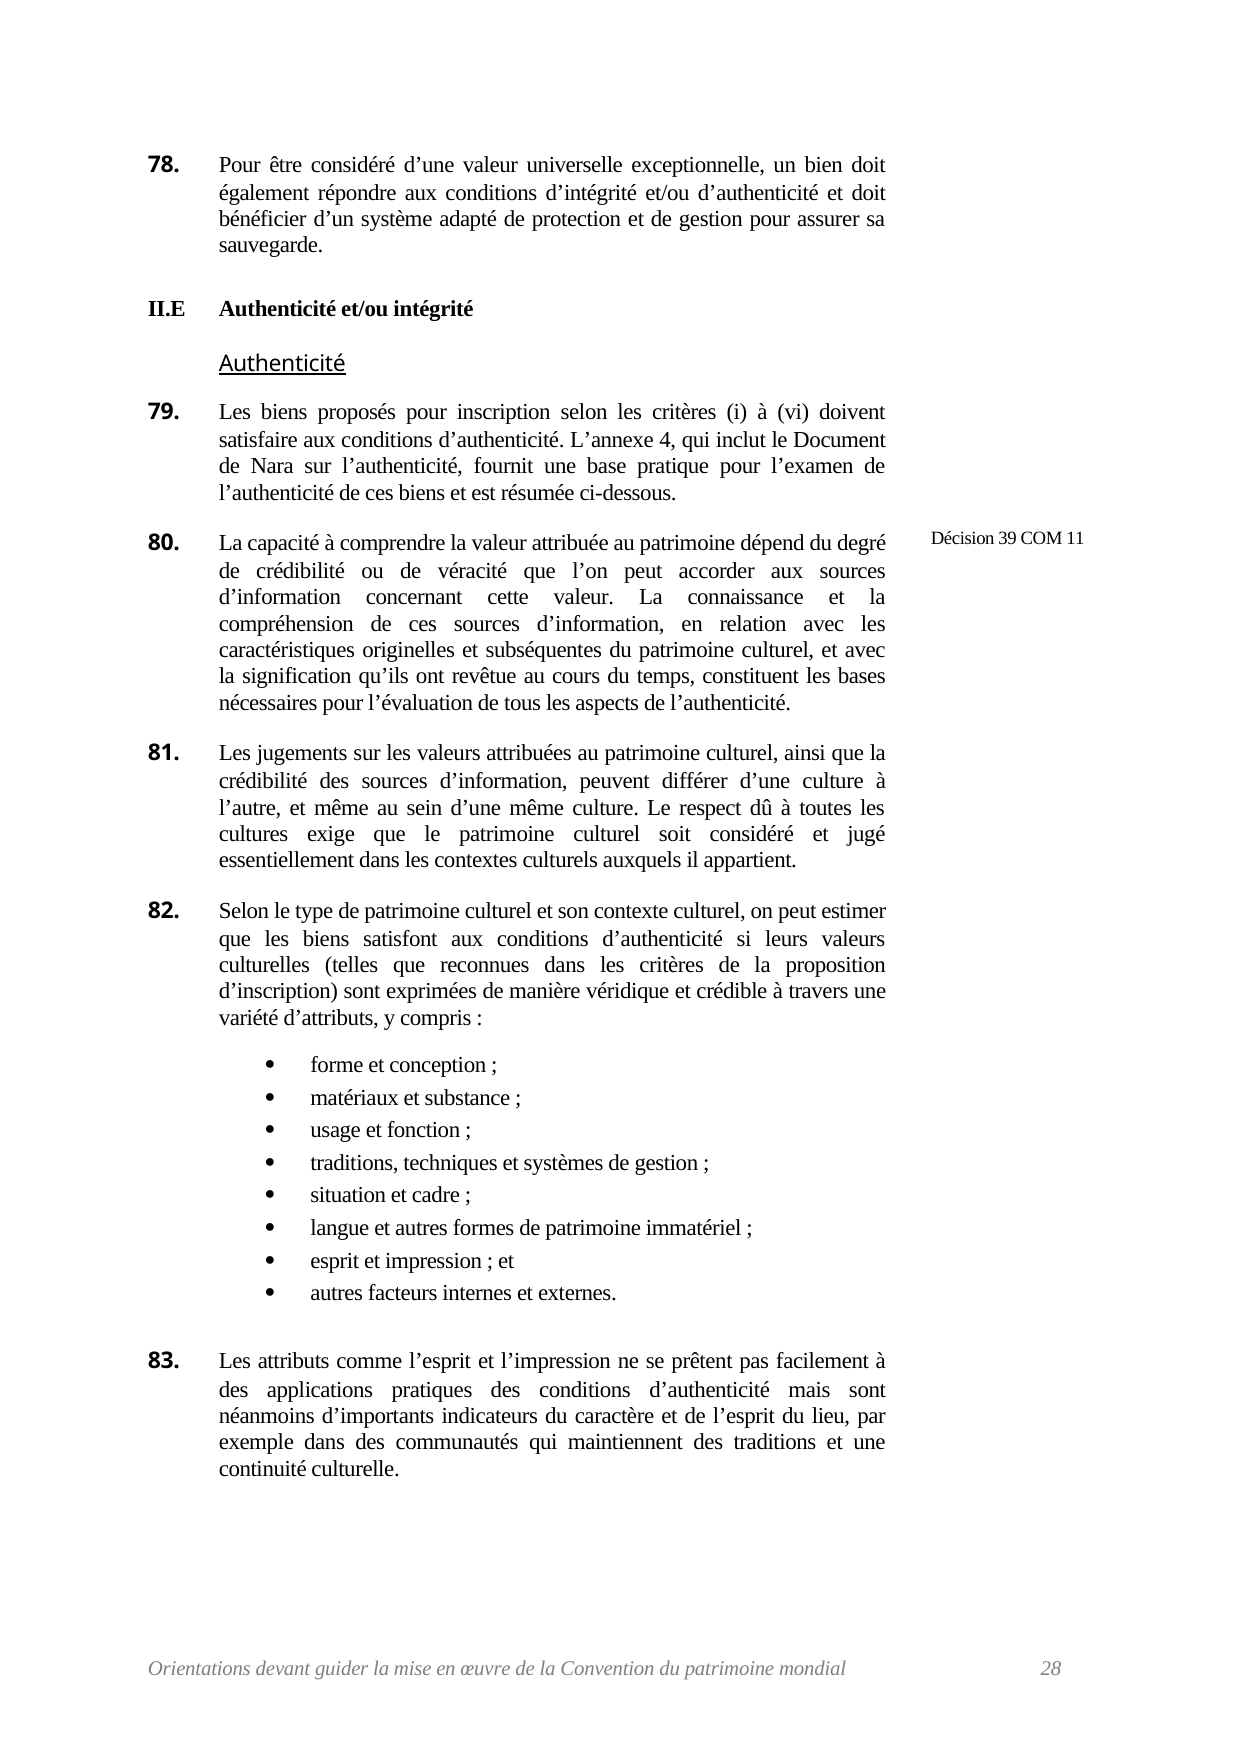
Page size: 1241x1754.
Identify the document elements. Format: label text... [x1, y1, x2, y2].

text Selon le type de patrimoine culturel et son contexte culturel, on peut estimer que les biens satisfont aux conditions d’authenticité si leurs valeurs culturelles (telles que reconnues dans les critères de la proposition d’inscription) sont exprimées de manière véridique et crédible à travers une variété d’attributs, y compris : [148, 893, 886, 1030]
text Pour être considéré d’une valeur universelle exceptionnelle, un bien doit également répondre aux conditions d’intégrité et/ou d’authenticité et doit bénéficier d’un système adapté de protection et de gestion pour assurer sa sauvegarde. [148, 148, 886, 258]
list matériaux et substance ; [266, 1084, 886, 1110]
list autres facteurs internes et externes. [266, 1279, 886, 1306]
text La capacité à comprendre la valeur attribuée au patrimoine dépend du degré de crédibilité ou de véracité que l’on peut accorder aux sources d’information concernant cette valeur. La connaissance et la compréhension de ces sources d’information, en relation avec les caractéristiques originelles et subséquentes du patrimoine culturel, et avec la signification qu’ils ont revêtue au cours du temps, constituent les bases nécessaires pour l’évaluation de tous les aspects de l’authenticité. [148, 526, 886, 715]
text Les attributs comme l’esprit et l’impression ne se prêtent pas facilement à des applications pratiques des conditions d’authenticité mais sont néanmoins d’importants indicateurs du caractère et de l’esprit du lieu, par exemple dans des communautés qui maintiennent des traditions et une continuité culturelle. [148, 1344, 886, 1481]
subtitle Authenticité [218, 347, 886, 378]
list esprit et impression ; et [266, 1247, 886, 1273]
list usage et fonction ; [266, 1116, 886, 1143]
list forme et conception ; [266, 1051, 886, 1077]
text Les jugements sur les valeurs attribuées au patrimoine culturel, ainsi que la crédibilité des sources d’information, peuvent différer d’une culture à l’autre, et même au sein d’une même culture. Le respect dû à toutes les cultures exige que le patrimoine culturel soit considéré et jugé essentiellement dans les contextes culturels auxquels il appartient. [148, 736, 886, 873]
list situation et cadre ; [266, 1181, 886, 1208]
list langue et autres formes de patrimoine immatériel ; [266, 1214, 886, 1240]
list traditions, techniques et systèmes de gestion ; [266, 1149, 886, 1175]
text Les biens proposés pour inscription selon les critères (i) à (vi) doivent satisfaire aux conditions d’authenticité. L’annexe 4, qui inclut le Document de Nara sur l’authenticité, fournit une base pratique pour l’examen de l’authenticité de ces biens et est résumée ci-dessous. [148, 395, 886, 505]
subtitle Authenticité et/ou intégrité [148, 295, 886, 322]
